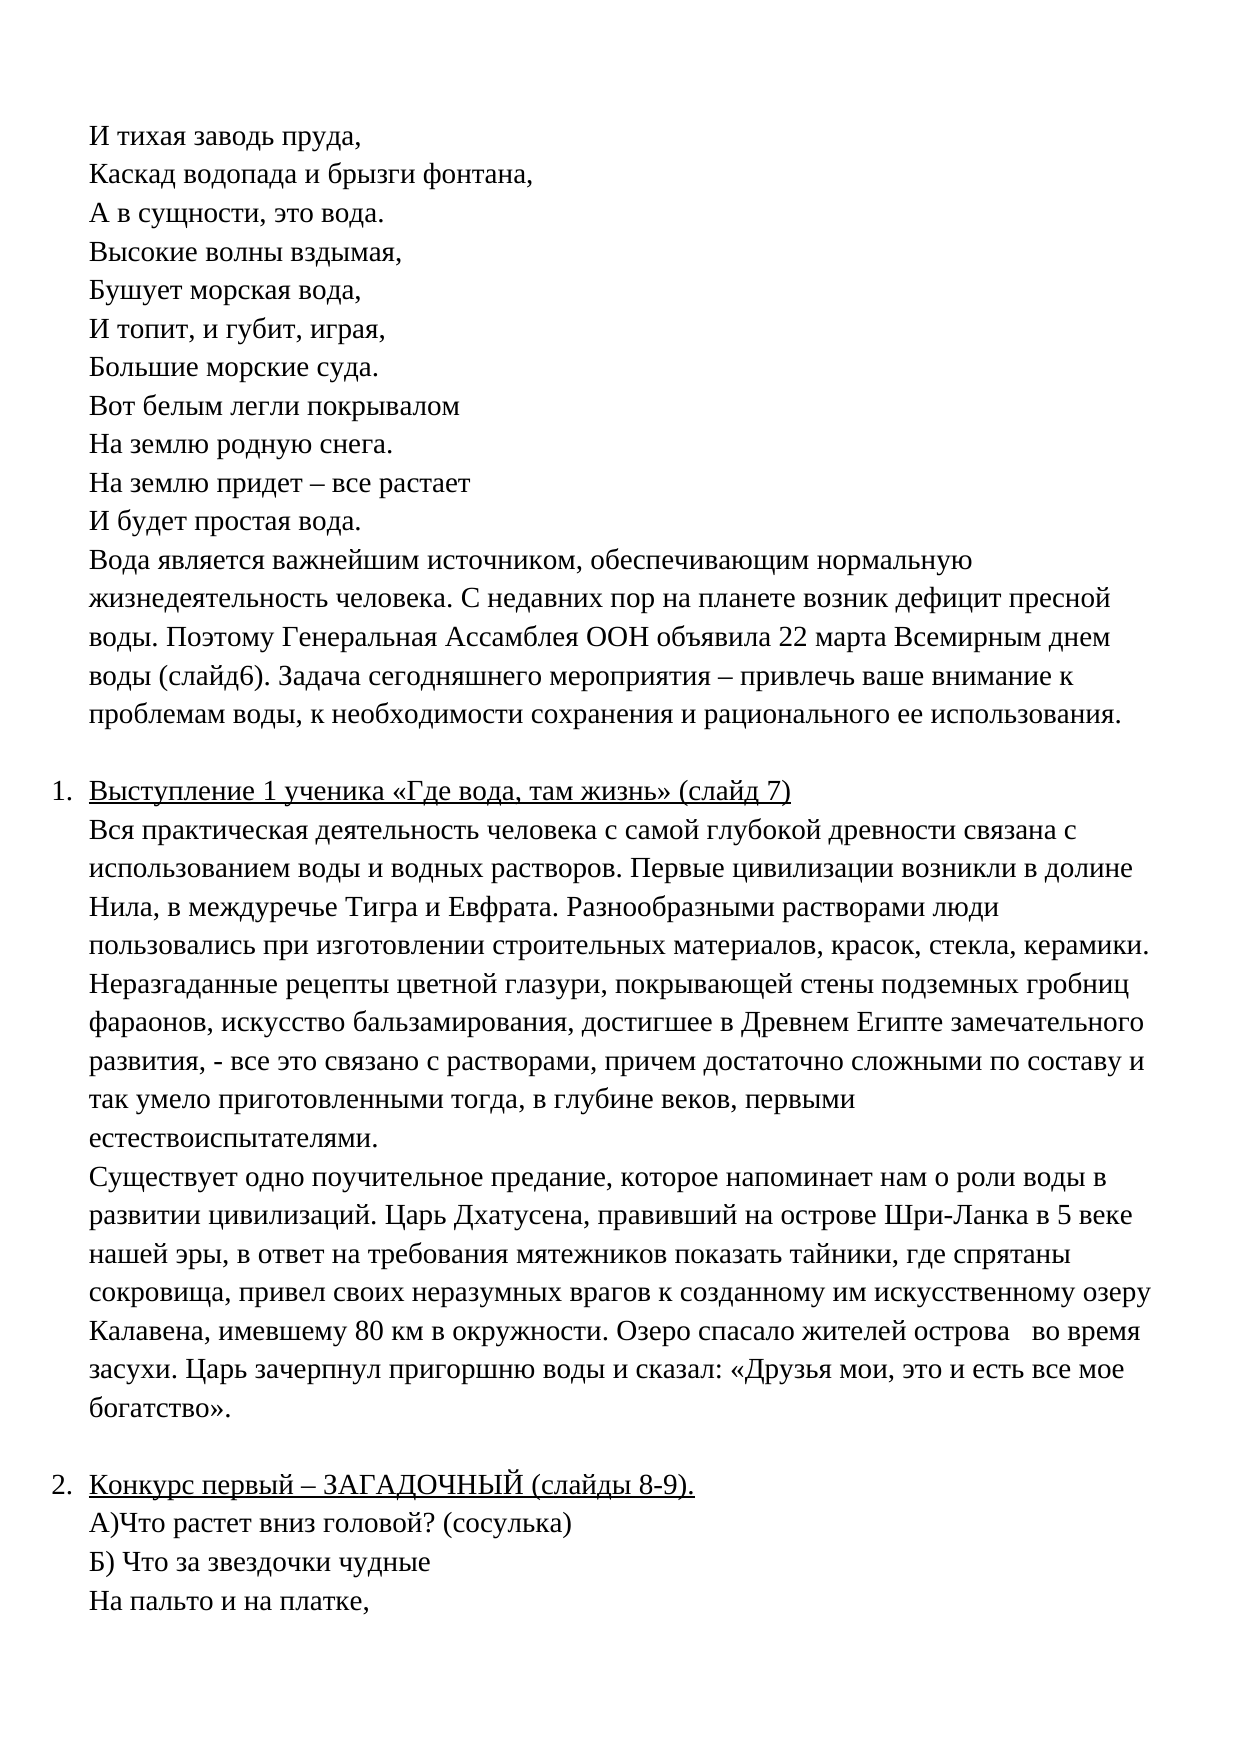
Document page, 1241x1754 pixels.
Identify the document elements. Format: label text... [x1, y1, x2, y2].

list Выступление 1 ученика «Где вода, там жизнь» (слайд 7) [51, 773, 1152, 807]
list А)Что растет вниз головой? (сосулька) [88, 1506, 1152, 1539]
list Конкурс первый – ЗАГАДОЧНЫЙ (слайды 8-9). [51, 1467, 1152, 1501]
text И тихая заводь пруда, [88, 118, 1152, 152]
text И топит, и губит, играя, [88, 311, 1152, 344]
list На пальто и на платке, [88, 1583, 1152, 1616]
text Каскад водопада и брызги фонтана, [88, 157, 1152, 190]
text Высокие волны вздымая, [88, 234, 1152, 267]
list Вся практическая деятельность человека с самой глубокой древности связана с использованием воды и водных растворов. Первые цивилизации возникли в долине Нила, в междуречье Тигра и Евфрата. Разнообразными растворами люди пользовались при изготовлении строительных материалов, красок, стекла, керамики. Неразгаданные рецепты цветной глазури, покрывающей стены подземных гробниц фараонов, искусство бальзамирования, достигшее в Древнем Египте замечательного развития, - все это связано с растворами, причем достаточно сложными по составу и так умело приготовленными тогда, в глубине веков, первыми естествоиспытателями. [88, 812, 1152, 1154]
text И будет простая вода. [88, 503, 1152, 537]
list Б) Что за звездочки чудные [88, 1544, 1152, 1578]
text На землю придет – все растает [88, 465, 1152, 498]
text На землю родную снега. [88, 426, 1152, 460]
text А в сущности, это вода. [88, 195, 1152, 229]
list Существует одно поучительное предание, которое напоминает нам о роли воды в развитии цивилизаций. Царь Дхатусена, правивший на острове Шри-Ланка в 5 веке нашей эры, в ответ на требования мятежников показать тайники, где спрятаны сокровища, привел своих неразумных врагов к созданному им искусственному озеру Калавена, имевшему 80 км в окружности. Озеро спасало жителей острова во время засухи. Царь зачерпнул пригоршню воды и сказал: «Друзья мои, это и есть все мое богатство». [88, 1159, 1152, 1423]
text Большие морские суда. [88, 349, 1152, 383]
text Бушует морская вода, [88, 272, 1152, 306]
text Вода является важнейшим источником, обеспечивающим нормальную жизнедеятельность человека. С недавних пор на планете возник дефицит пресной воды. Поэтому Генеральная Ассамблея ООН объявила 22 марта Всемирным днем воды (слайд6). Задача сегодняшнего мероприятия – привлечь ваше внимание к проблемам воды, к необходимости сохранения и рационального ее использования. [88, 542, 1152, 730]
text Вот белым легли покрывалом [88, 388, 1152, 421]
